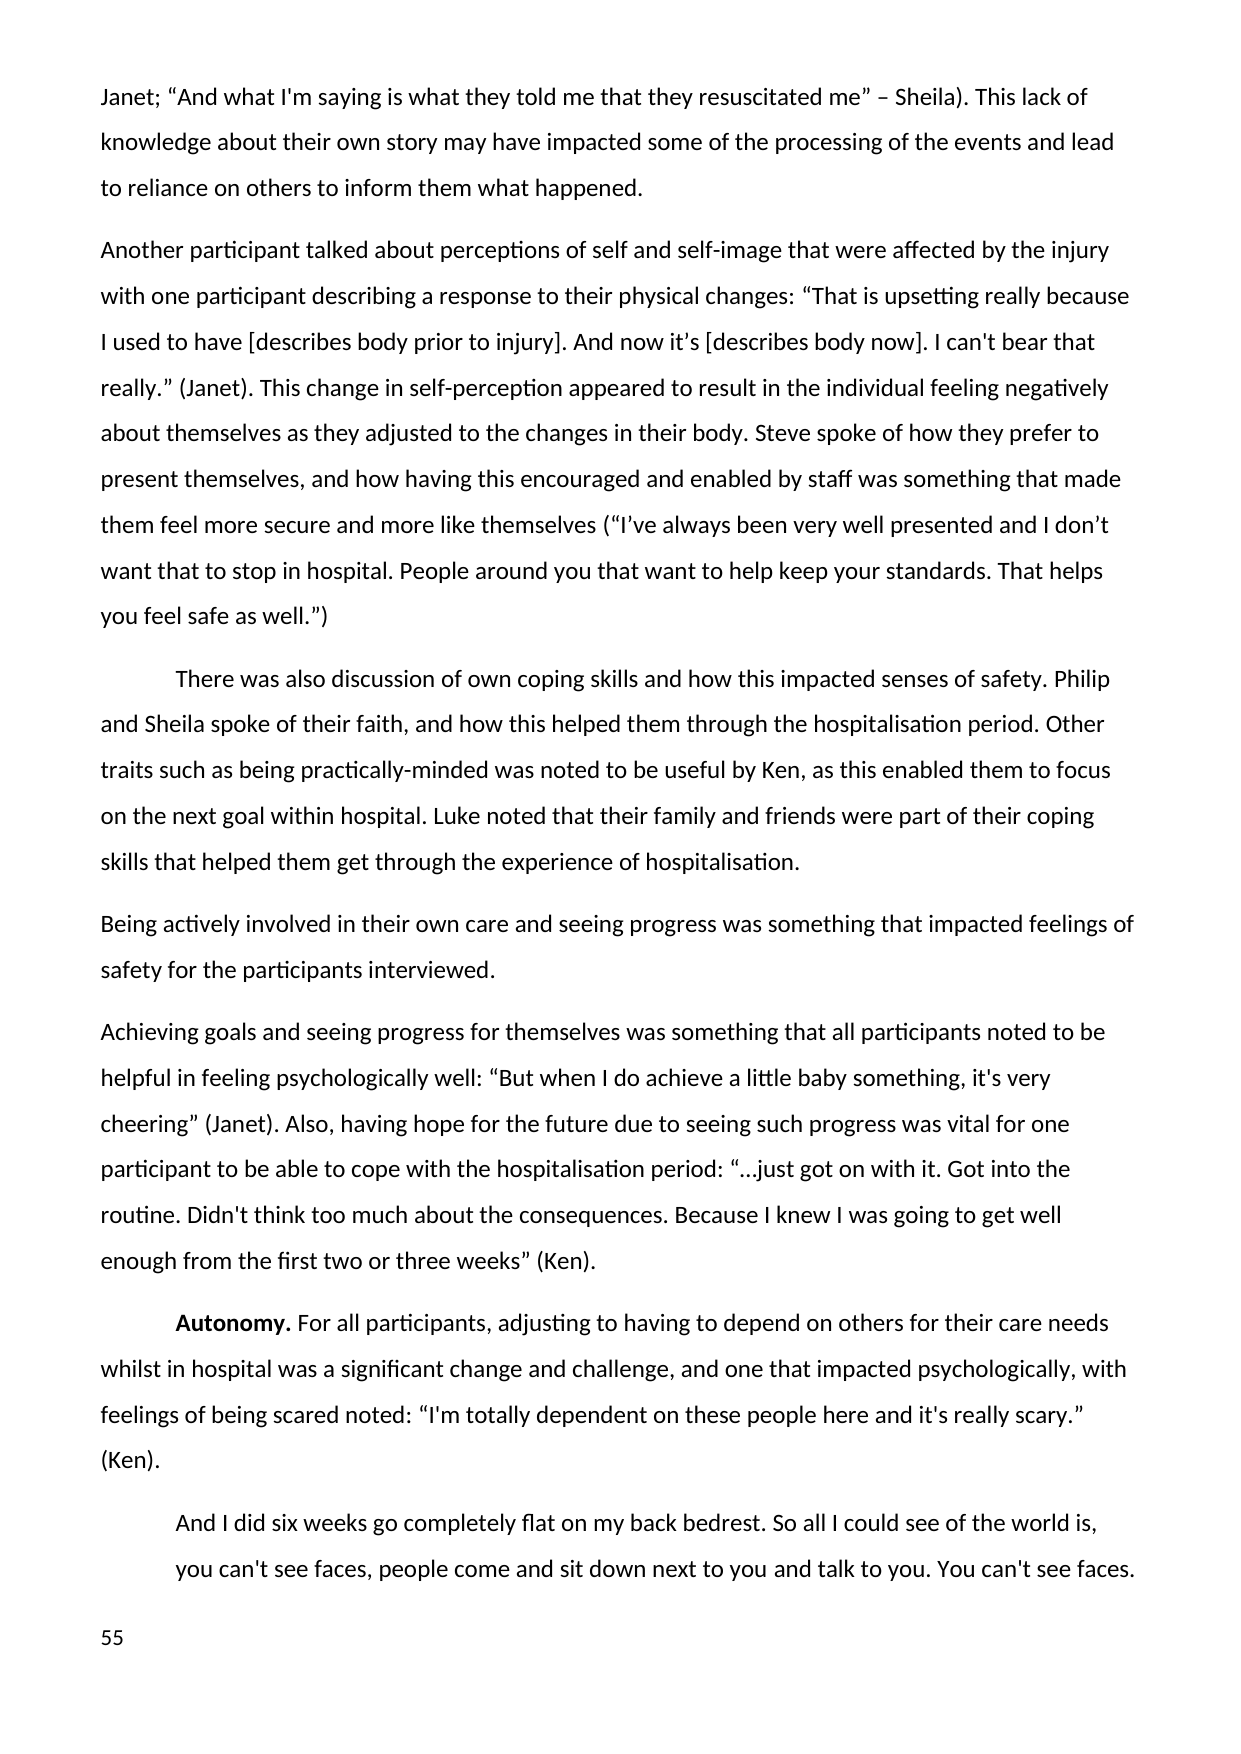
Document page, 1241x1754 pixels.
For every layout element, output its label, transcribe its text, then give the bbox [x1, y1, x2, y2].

text Autonomy. For all participants, adjusting to having to depend on others for their care needs whilst in hospital was a significant change and challenge, and one that impacted psychologically, with feelings of being scared noted: “I'm totally dependent on these people here and it's really scary.” (Ken). [100, 1307, 1139, 1475]
text Another participant talked about perceptions of self and self-image that were affected by the injury with one participant describing a response to their physical changes: “That is upsetting really because I used to have [describes body prior to injury]. And now it’s [describes body now]. I can't bear that really.” (Janet). This change in self-perception appeared to result in the individual feeling negatively about themselves as they adjusted to the changes in their body. Steve spoke of how they prefer to present themselves, and how having this encouraged and enabled by staff was something that made them feel more secure and more like themselves (“I’ve always been very well presented and I don’t want that to stop in hospital. People around you that want to help keep your standards. That helps you feel safe as well.”) [100, 235, 1139, 631]
text Achieving goals and seeing progress for themselves was something that all participants noted to be helpful in feeling psychologically well: “But when I do achieve a little baby something, it's very cheering” (Janet). Also, having hope for the future due to seeing such progress was vital for one participant to be able to cope with the hospitalisation period: “…just got on with it. Got into the routine. Didn't think too much about the consequences. Because I knew I was going to get well enough from the first two or three weeks” (Ken). [100, 1016, 1139, 1276]
text There was also discussion of own coping skills and how this impacted senses of safety. Philip and Sheila spoke of their faith, and how this helped them through the hospitalisation period. Other traits such as being practically-minded was noted to be useful by Ken, as this enabled them to focus on the next goal within hospital. Luke noted that their family and friends were part of their coping skills that helped them get through the experience of hospitalisation. [100, 663, 1139, 876]
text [100, 81, 1139, 203]
text Being actively involved in their own care and seeing progress was something that impacted feelings of safety for the participants interviewed. [100, 908, 1139, 984]
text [175, 1507, 1139, 1583]
